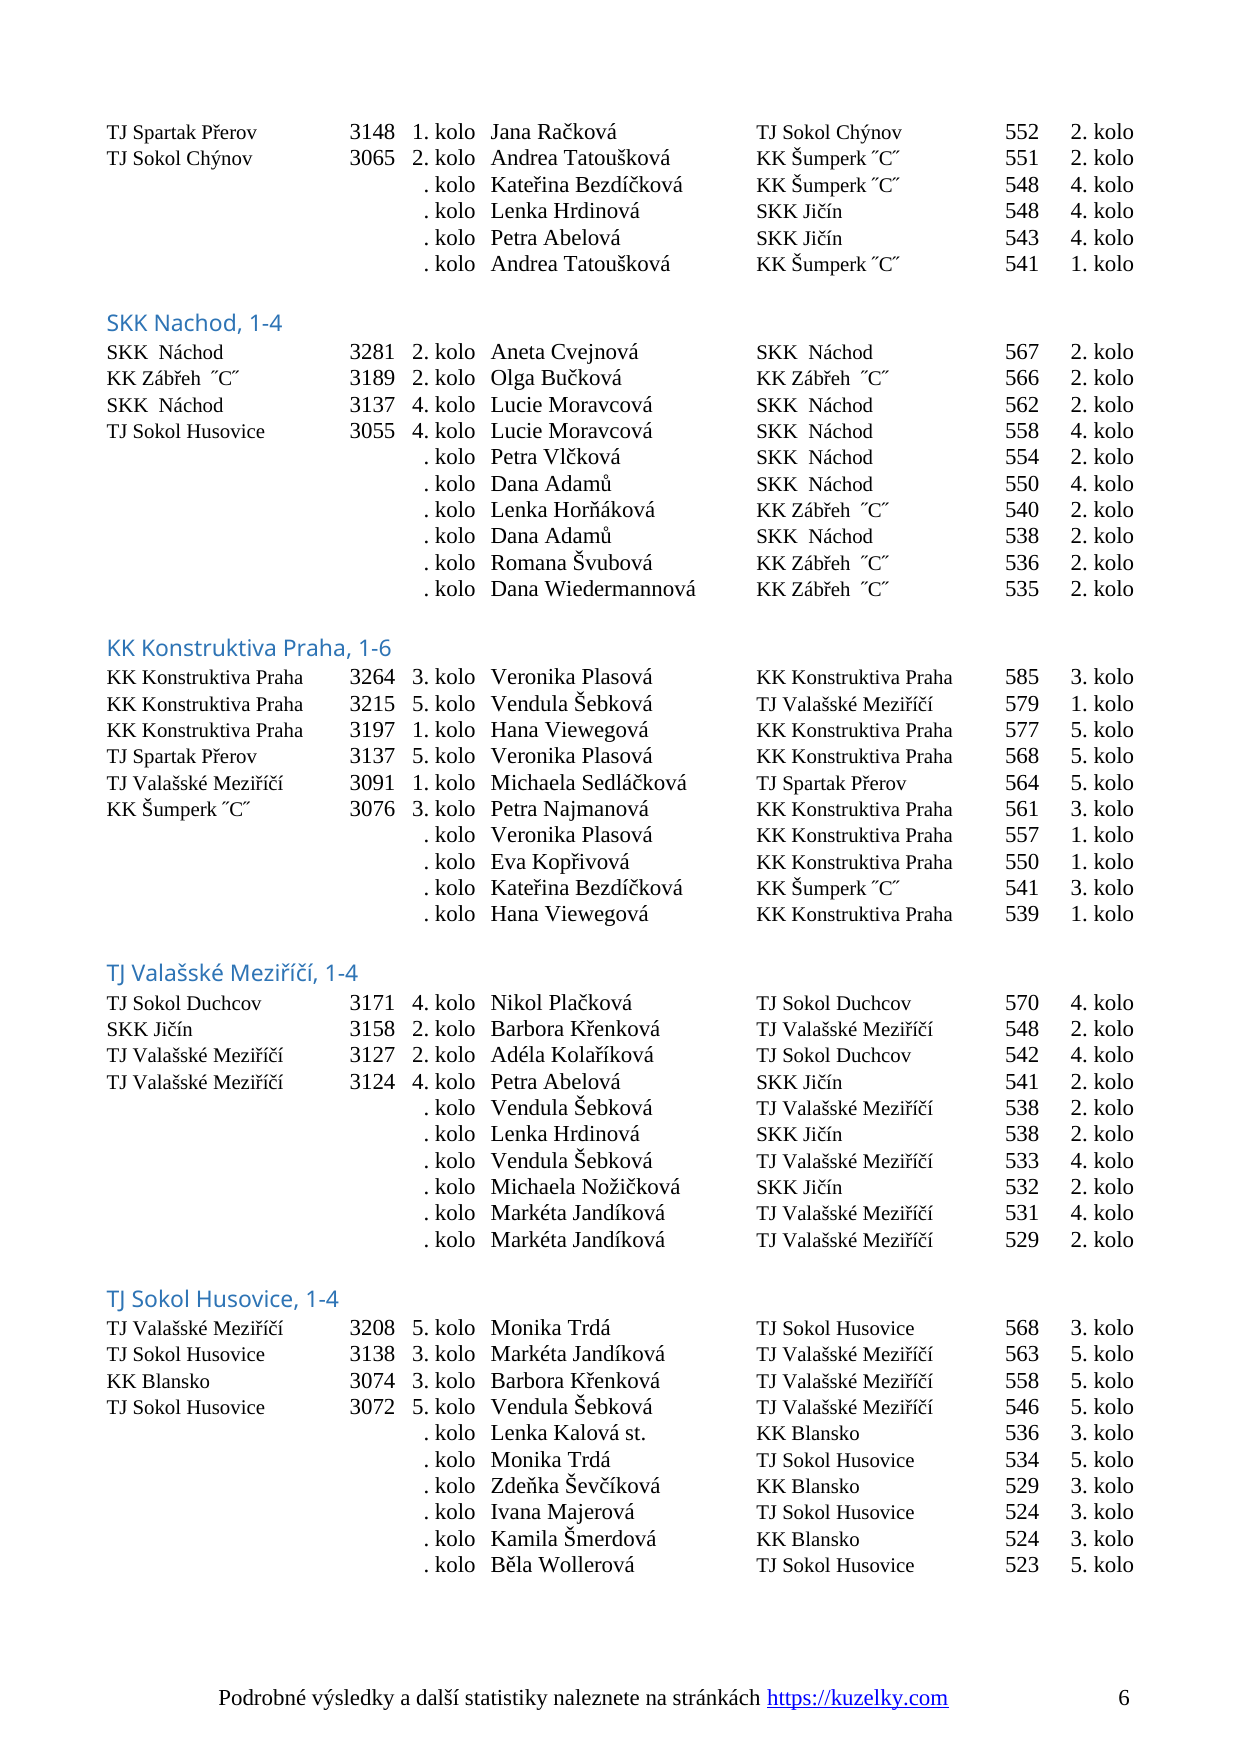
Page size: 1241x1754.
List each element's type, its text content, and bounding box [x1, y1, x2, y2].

text KK Konstruktiva Praha 3215 5. kolo Vendula Šebková TJ Valašské Meziříčí 579 1. kolo [106, 690, 1134, 716]
text KK Zábřeh ˝C˝ 3189 2. kolo Olga Bučková KK Zábřeh ˝C˝ 566 2. kolo [106, 364, 1134, 391]
text . kolo Veronika Plasová KK Konstruktiva Praha 557 1. kolo [106, 821, 1134, 848]
text . kolo Běla Wollerová TJ Sokol Husovice 523 5. kolo [106, 1551, 1134, 1577]
text SKK Jičín 3158 2. kolo Barbora Křenková TJ Valašské Meziříčí 548 2. kolo [106, 1015, 1134, 1041]
text KK Konstruktiva Praha 3197 1. kolo Hana Viewegová KK Konstruktiva Praha 577 5. kolo [106, 716, 1134, 742]
text KK Blansko 3074 3. kolo Barbora Křenková TJ Valašské Meziříčí 558 5. kolo [106, 1367, 1134, 1393]
text . kolo Lenka Hrdinová SKK Jičín 538 2. kolo [106, 1120, 1134, 1147]
text TJ Spartak Přerov 3137 5. kolo Veronika Plasová KK Konstruktiva Praha 568 5. kolo [106, 742, 1134, 769]
text TJ Valašské Meziříčí 3208 5. kolo Monika Trdá TJ Sokol Husovice 568 3. kolo [106, 1314, 1134, 1340]
text TJ Spartak Přerov 3148 1. kolo Jana Račková TJ Sokol Chýnov 552 2. kolo [106, 118, 1134, 144]
subtitle TJ Valašské Meziříčí, 1-4 [106, 957, 1134, 989]
text SKK Náchod 3137 4. kolo Lucie Moravcová SKK Náchod 562 2. kolo [106, 391, 1134, 417]
text . kolo Dana Adamů SKK Náchod 550 4. kolo [106, 470, 1134, 496]
text . kolo Markéta Jandíková TJ Valašské Meziříčí 529 2. kolo [106, 1226, 1134, 1252]
text . kolo Lenka Horňáková KK Zábřeh ˝C˝ 540 2. kolo [106, 496, 1134, 522]
text . kolo Dana Wiedermannová KK Zábřeh ˝C˝ 535 2. kolo [106, 575, 1134, 602]
text TJ Sokol Chýnov 3065 2. kolo Andrea Tatoušková KK Šumperk ˝C˝ 551 2. kolo [106, 144, 1134, 171]
text TJ Sokol Duchcov 3171 4. kolo Nikol Plačková TJ Sokol Duchcov 570 4. kolo [106, 989, 1134, 1015]
text . kolo Romana Švubová KK Zábřeh ˝C˝ 536 2. kolo [106, 549, 1134, 575]
subtitle SKK Nachod, 1-4 [106, 307, 1134, 338]
text . kolo Monika Trdá TJ Sokol Husovice 534 5. kolo [106, 1446, 1134, 1472]
text . kolo Zdeňka Ševčíková KK Blansko 529 3. kolo [106, 1472, 1134, 1498]
text SKK Náchod 3281 2. kolo Aneta Cvejnová SKK Náchod 567 2. kolo [106, 338, 1134, 364]
subtitle TJ Sokol Husovice, 1-4 [106, 1283, 1134, 1314]
text . kolo Kamila Šmerdová KK Blansko 524 3. kolo [106, 1525, 1134, 1551]
text . kolo Dana Adamů SKK Náchod 538 2. kolo [106, 522, 1134, 549]
text KK Konstruktiva Praha 3264 3. kolo Veronika Plasová KK Konstruktiva Praha 585 3. kolo [106, 663, 1134, 690]
text . kolo Markéta Jandíková TJ Valašské Meziříčí 531 4. kolo [106, 1199, 1134, 1226]
text TJ Valašské Meziříčí 3124 4. kolo Petra Abelová SKK Jičín 541 2. kolo [106, 1068, 1134, 1094]
text . kolo Vendula Šebková TJ Valašské Meziříčí 533 4. kolo [106, 1147, 1134, 1173]
text TJ Valašské Meziříčí 3127 2. kolo Adéla Kolaříková TJ Sokol Duchcov 542 4. kolo [106, 1041, 1134, 1068]
text . kolo Lenka Hrdinová SKK Jičín 548 4. kolo [106, 197, 1134, 223]
text . kolo Michaela Nožičková SKK Jičín 532 2. kolo [106, 1173, 1134, 1199]
text . kolo Eva Kopřivová KK Konstruktiva Praha 550 1. kolo [106, 848, 1134, 874]
subtitle KK Konstruktiva Praha, 1-6 [106, 632, 1134, 663]
text . kolo Ivana Majerová TJ Sokol Husovice 524 3. kolo [106, 1498, 1134, 1525]
text . kolo Kateřina Bezdíčková KK Šumperk ˝C˝ 548 4. kolo [106, 171, 1134, 197]
text TJ Valašské Meziříčí 3091 1. kolo Michaela Sedláčková TJ Spartak Přerov 564 5. kolo [106, 769, 1134, 795]
text . kolo Petra Abelová SKK Jičín 543 4. kolo [106, 223, 1134, 250]
text . kolo Lenka Kalová st. KK Blansko 536 3. kolo [106, 1419, 1134, 1446]
text KK Šumperk ˝C˝ 3076 3. kolo Petra Najmanová KK Konstruktiva Praha 561 3. kolo [106, 795, 1134, 821]
text . kolo Hana Viewegová KK Konstruktiva Praha 539 1. kolo [106, 901, 1134, 927]
text . kolo Vendula Šebková TJ Valašské Meziříčí 538 2. kolo [106, 1094, 1134, 1120]
text . kolo Kateřina Bezdíčková KK Šumperk ˝C˝ 541 3. kolo [106, 874, 1134, 901]
text TJ Sokol Husovice 3055 4. kolo Lucie Moravcová SKK Náchod 558 4. kolo [106, 417, 1134, 443]
text TJ Sokol Husovice 3072 5. kolo Vendula Šebková TJ Valašské Meziříčí 546 5. kolo [106, 1393, 1134, 1419]
text TJ Sokol Husovice 3138 3. kolo Markéta Jandíková TJ Valašské Meziříčí 563 5. kolo [106, 1340, 1134, 1367]
text . kolo Andrea Tatoušková KK Šumperk ˝C˝ 541 1. kolo [106, 250, 1134, 276]
text . kolo Petra Vlčková SKK Náchod 554 2. kolo [106, 443, 1134, 470]
